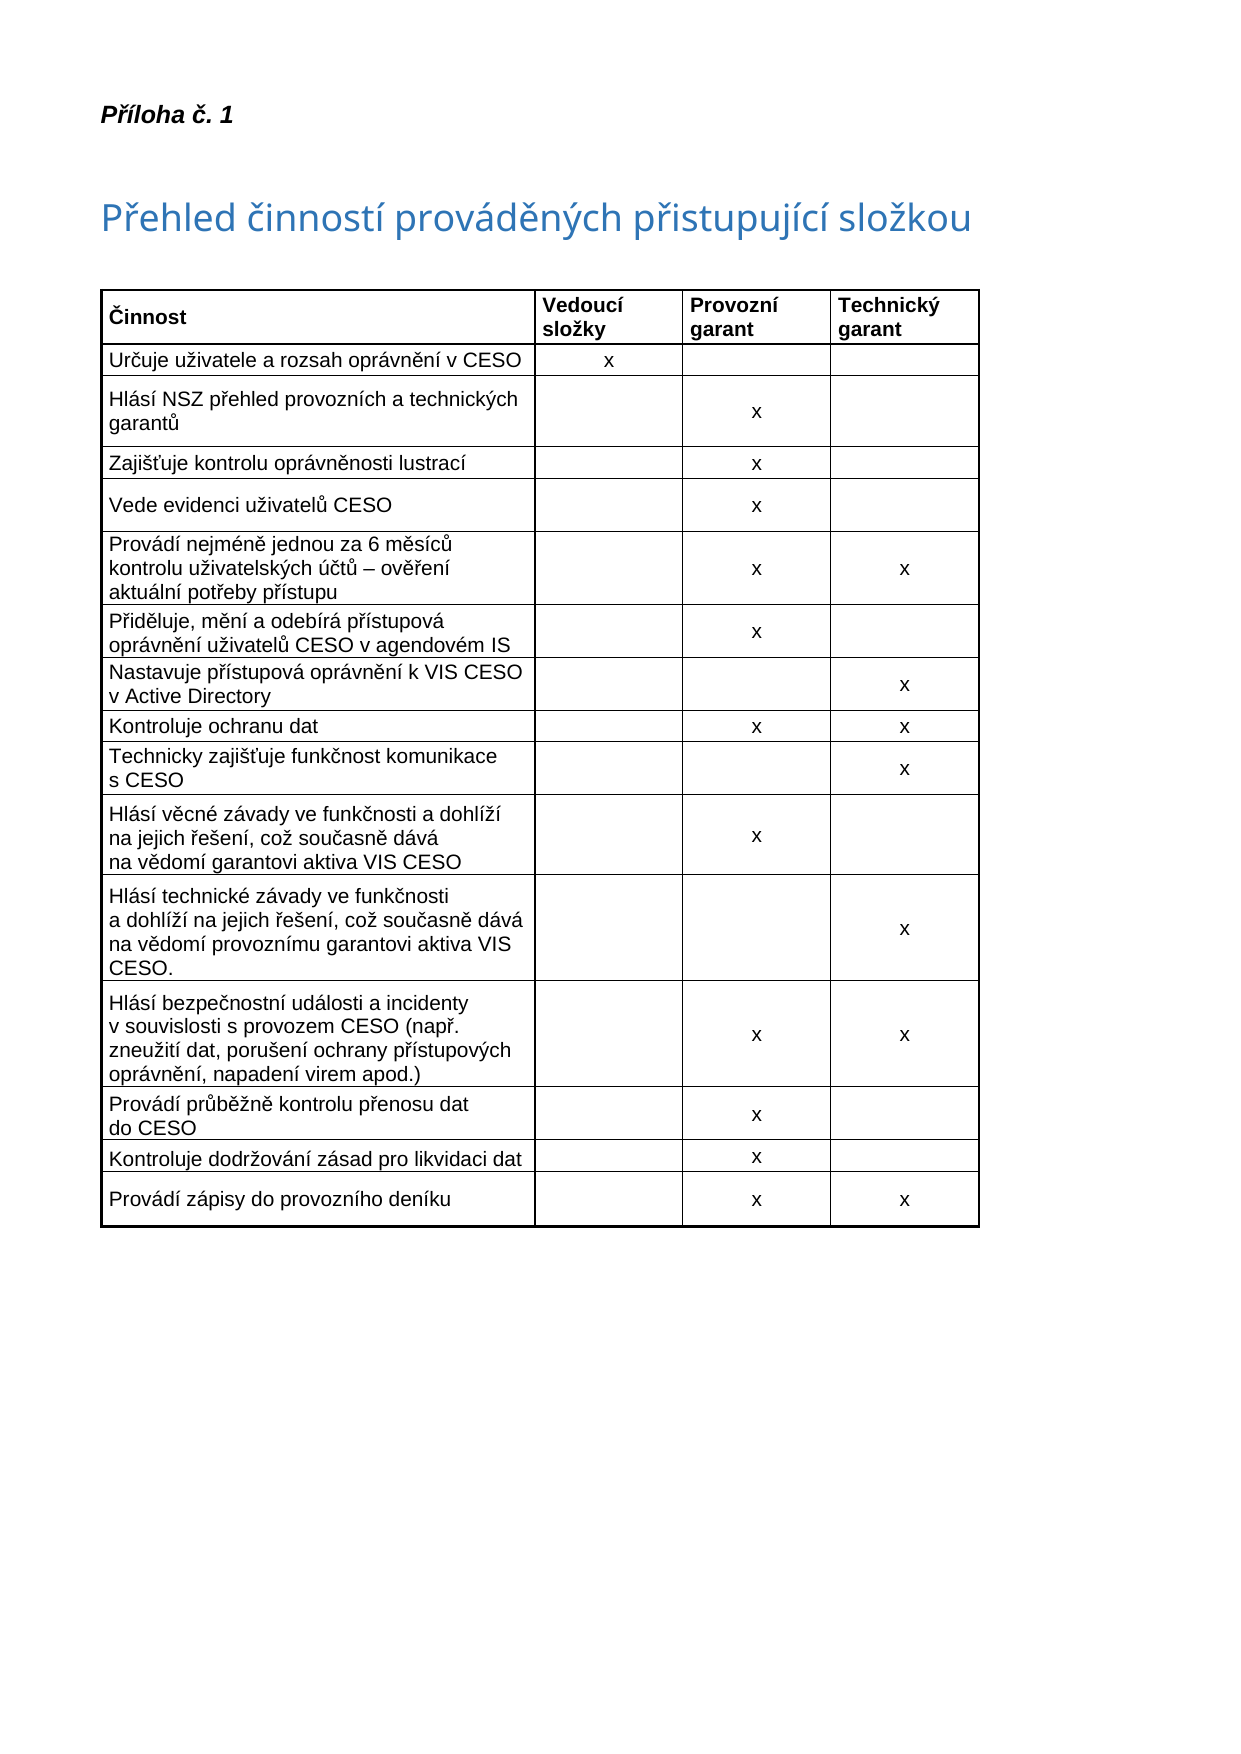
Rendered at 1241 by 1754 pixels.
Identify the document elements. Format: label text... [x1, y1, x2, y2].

table_header Vedoucí složky [536, 291, 682, 343]
table_cell x [831, 742, 978, 794]
table_cell [683, 875, 830, 980]
table_cell x [683, 605, 830, 657]
table_cell [831, 376, 978, 446]
table_cell Provádí zápisy do provozního deníku [103, 1172, 534, 1225]
table_cell [536, 479, 682, 531]
table_cell x [683, 479, 830, 531]
table_cell x [683, 711, 830, 741]
table_cell [536, 658, 682, 710]
table_cell Hlásí technické závady ve funkčnosti a dohlíží na jejich řešení, což současně dává na vědomí provoznímu garantovi aktiva VIS CESO. [103, 875, 534, 980]
table_cell Hlásí NSZ přehled provozních a technických garantů [103, 376, 534, 446]
table_cell [536, 742, 682, 794]
table_cell [536, 795, 682, 874]
table_cell [831, 1140, 978, 1171]
table_header Technický garant [831, 291, 978, 343]
table_cell x [831, 981, 978, 1086]
table_cell x [831, 875, 978, 980]
table_cell x [683, 1087, 830, 1139]
table_cell [831, 605, 978, 657]
table_cell [536, 1172, 682, 1225]
table_cell [536, 875, 682, 980]
table_cell x [683, 795, 830, 874]
table_cell Hlásí bezpečnostní události a incidenty v souvislosti s provozem CESO (např. zneužití dat, porušení ochrany přístupových oprávnění, napadení virem apod.) [103, 981, 534, 1086]
table_cell Provádí průběžně kontrolu přenosu dat do CESO [103, 1087, 534, 1139]
table_cell Přiděluje, mění a odebírá přístupová oprávnění uživatelů CESO v agendovém IS [103, 605, 534, 657]
table_cell x [683, 1140, 830, 1171]
table_cell [536, 447, 682, 477]
table_cell Zajišťuje kontrolu oprávněnosti lustrací [103, 447, 534, 477]
table_cell Kontroluje ochranu dat [103, 711, 534, 741]
table_cell x [683, 981, 830, 1086]
table_cell Určuje uživatele a rozsah oprávnění v CESO [103, 345, 534, 374]
table_cell [536, 376, 682, 446]
table_cell [536, 532, 682, 603]
subtitle Přehled činností prováděných přistupující složkou [100, 192, 1140, 243]
table_cell Hlásí věcné závady ve funkčnosti a dohlíží na jejich řešení, což současně dává na vědomí garantovi aktiva VIS CESO [103, 795, 534, 874]
table_cell Kontroluje dodržování zásad pro likvidaci dat [103, 1140, 534, 1171]
table_cell [536, 981, 682, 1086]
table_cell x [831, 711, 978, 741]
table_cell [536, 711, 682, 741]
table_cell x [831, 532, 978, 603]
table_cell x [683, 447, 830, 477]
table_cell [683, 345, 830, 374]
table_cell [831, 1087, 978, 1139]
table_cell [831, 447, 978, 477]
table_cell [831, 479, 978, 531]
table_cell x [683, 376, 830, 446]
table_cell Provádí nejméně jednou za 6 měsíců kontrolu uživatelských účtů – ověření aktuální potřeby přístupu [103, 532, 534, 603]
table_cell Vede evidenci uživatelů CESO [103, 479, 534, 531]
table_cell [831, 345, 978, 374]
table_cell [536, 1140, 682, 1171]
table_cell Technicky zajišťuje funkčnost komunikace s CESO [103, 742, 534, 794]
table_cell [683, 742, 830, 794]
table_cell Nastavuje přístupová oprávnění k VIS CESO v Active Directory [103, 658, 534, 710]
table_cell [536, 1087, 682, 1139]
table_cell x [536, 345, 682, 374]
table_header Provozní garant [683, 291, 830, 343]
table_cell x [831, 658, 978, 710]
table_cell [831, 795, 978, 874]
table_cell x [831, 1172, 978, 1225]
table_header Činnost [103, 291, 534, 343]
table_cell x [683, 532, 830, 603]
table_cell x [683, 1172, 830, 1225]
table_cell [683, 658, 830, 710]
table_cell [536, 605, 682, 657]
